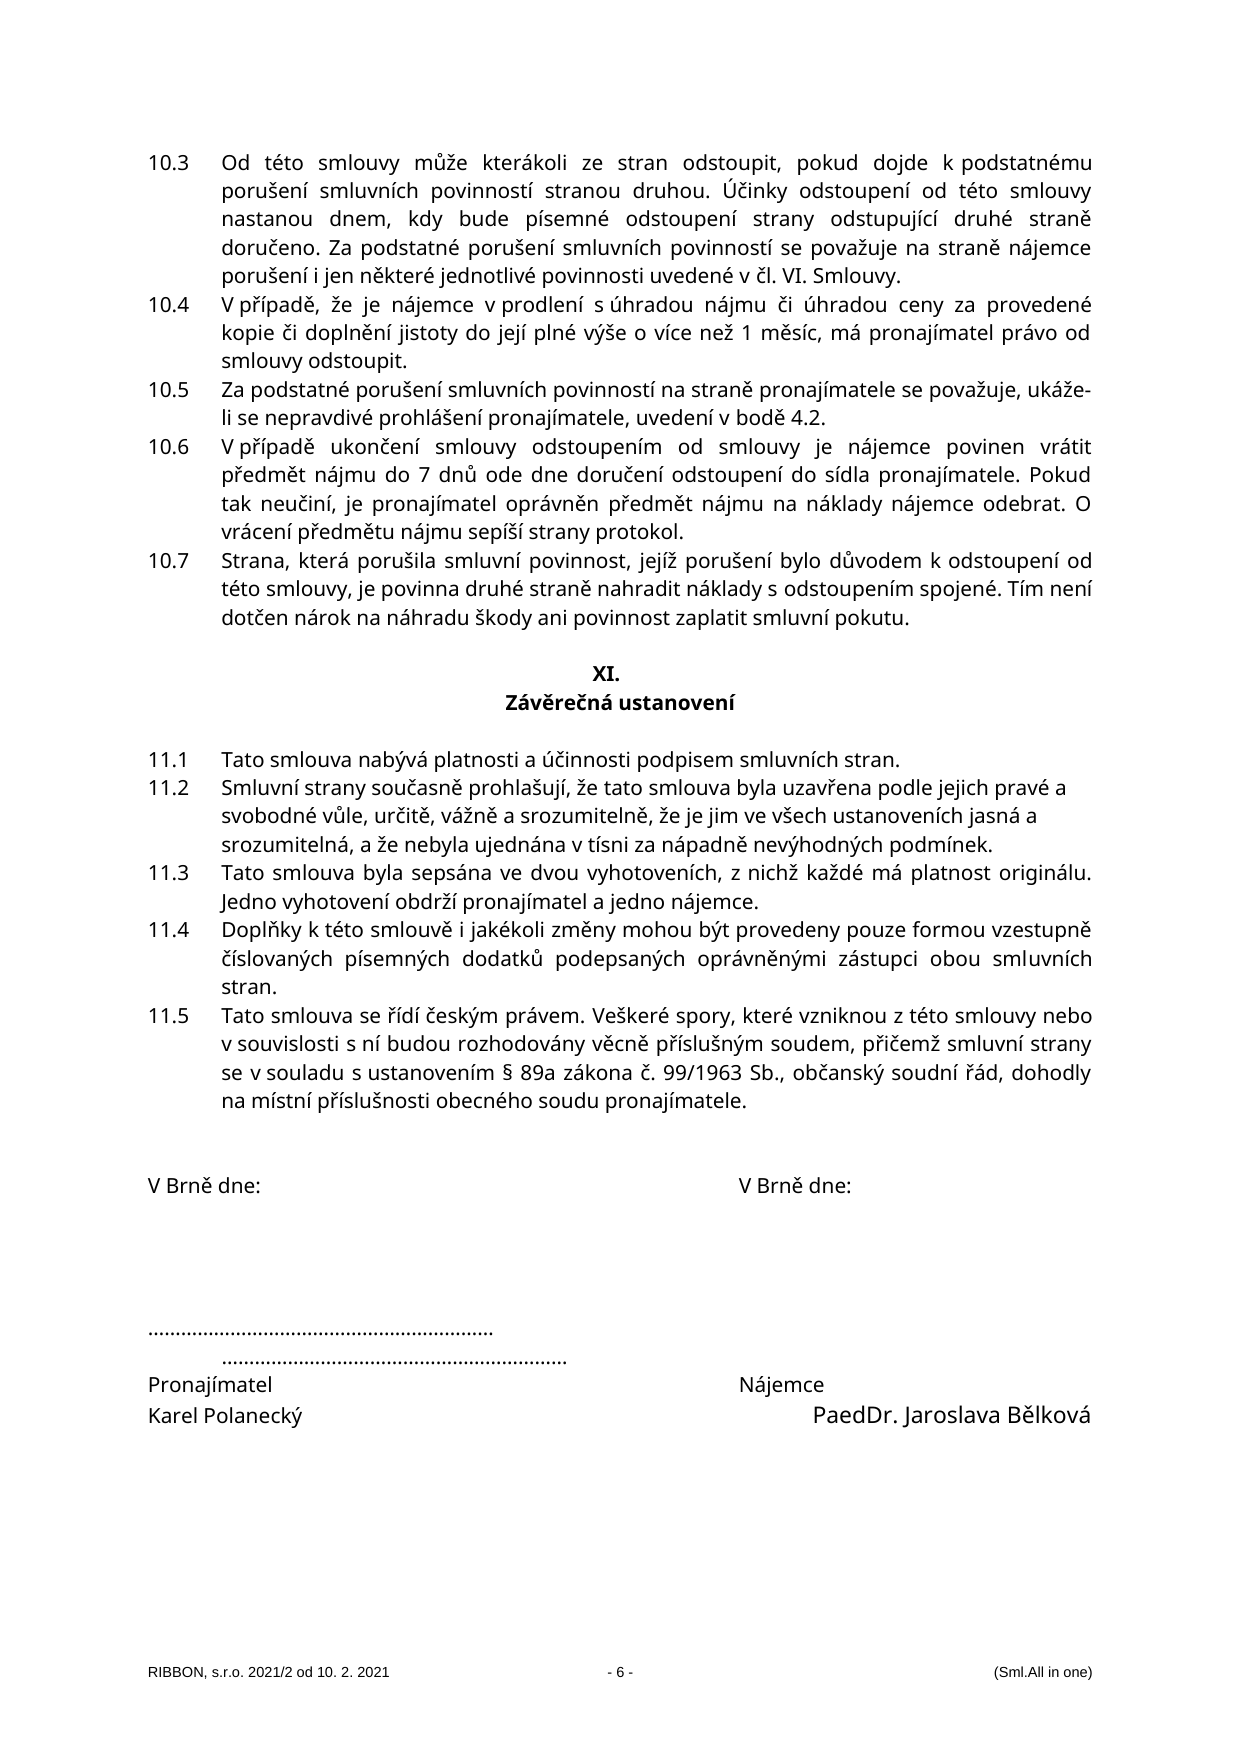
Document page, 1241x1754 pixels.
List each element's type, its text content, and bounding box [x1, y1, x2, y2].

list Smluvní strany současně prohlašují, že tato smlouva byla uzavřena podle jejich pravé a svobodné vůle, určitě, vážně a srozumitelně, že je jim ve všech ustanoveních jasná a srozumitelná, a že nebyla ujednána v tísni za nápadně nevýhodných podmínek. [148, 773, 1093, 858]
list Tato smlouva nabývá platnosti a účinnosti podpisem smluvních stran. [148, 745, 1093, 773]
text V Brně dne: V Brně dne: [148, 1171, 1093, 1200]
list Od této smlouvy může kterákoli ze stran odstoupit, pokud dojde k podstatnému porušení smluvních povinností stranou druhou. Účinky odstoupení od této smlouvy nastanou dnem, kdy bude písemné odstoupení strany odstupující druhé straně doručeno. Za podstatné porušení smluvních povinností se považuje na straně nájemce porušení i jen některé jednotlivé povinnosti uvedené v čl. VI. Smlouvy. [148, 148, 1093, 290]
list V případě ukončení smlouvy odstoupením od smlouvy je nájemce povinen vrátit předmět nájmu do 7 dnů ode dne doručení odstoupení do sídla pronajímatele. Pokud tak neučiní, je pronajímatel oprávněn předmět nájmu na náklady nájemce odebrat. O vrácení předmětu nájmu sepíší strany protokol. [148, 432, 1093, 546]
list Za podstatné porušení smluvních povinností na straně pronajímatele se považuje, ukáže-li se nepravdivé prohlášení pronajímatele, uvedení v bodě 4.2. [148, 375, 1093, 432]
text Závěrečná ustanovení [148, 688, 1093, 716]
list Tato smlouva byla sepsána ve dvou vyhotoveních, z nichž každé má platnost originálu. Jedno vyhotovení obdrží pronajímatel a jedno nájemce. [148, 858, 1093, 915]
list Tato smlouva se řídí českým právem. Veškeré spory, které vzniknou z této smlouvy nebo v souvislosti s ní budou rozhodovány věcně příslušným soudem, přičemž smluvní strany se v souladu s ustanovením § 89a zákona č. 99/1963 Sb., občanský soudní řád, dohodly na místní příslušnosti obecného soudu pronajímatele. [148, 1001, 1093, 1114]
list Doplňky k této smlouvě i jakékoli změny mohou být provedeny pouze formou vzestupně číslovaných písemných dodatků podepsaných oprávněnými zástupci obou smluvních stran. [148, 915, 1093, 1001]
list V případě, že je nájemce v prodlení s úhradou nájmu či úhradou ceny za provedené kopie či doplnění jistoty do její plné výše o více než 1 měsíc, má pronajímatel právo od smlouvy odstoupit. [148, 290, 1093, 375]
text Pronajímatel Nájemce [148, 1370, 1093, 1399]
list Strana, která porušila smluvní povinnost, jejíž porušení bylo důvodem k odstoupení od této smlouvy, je povinna druhé straně nahradit náklady s odstoupením spojené. Tím není dotčen nárok na náhradu škody ani povinnost zaplatit smluvní pokutu. [148, 546, 1093, 631]
text ……………………………………………………… ……………………………………………………… [148, 1313, 1093, 1370]
text Karel Polanecký PaedDr. Jaroslava Bělková [148, 1399, 1093, 1430]
